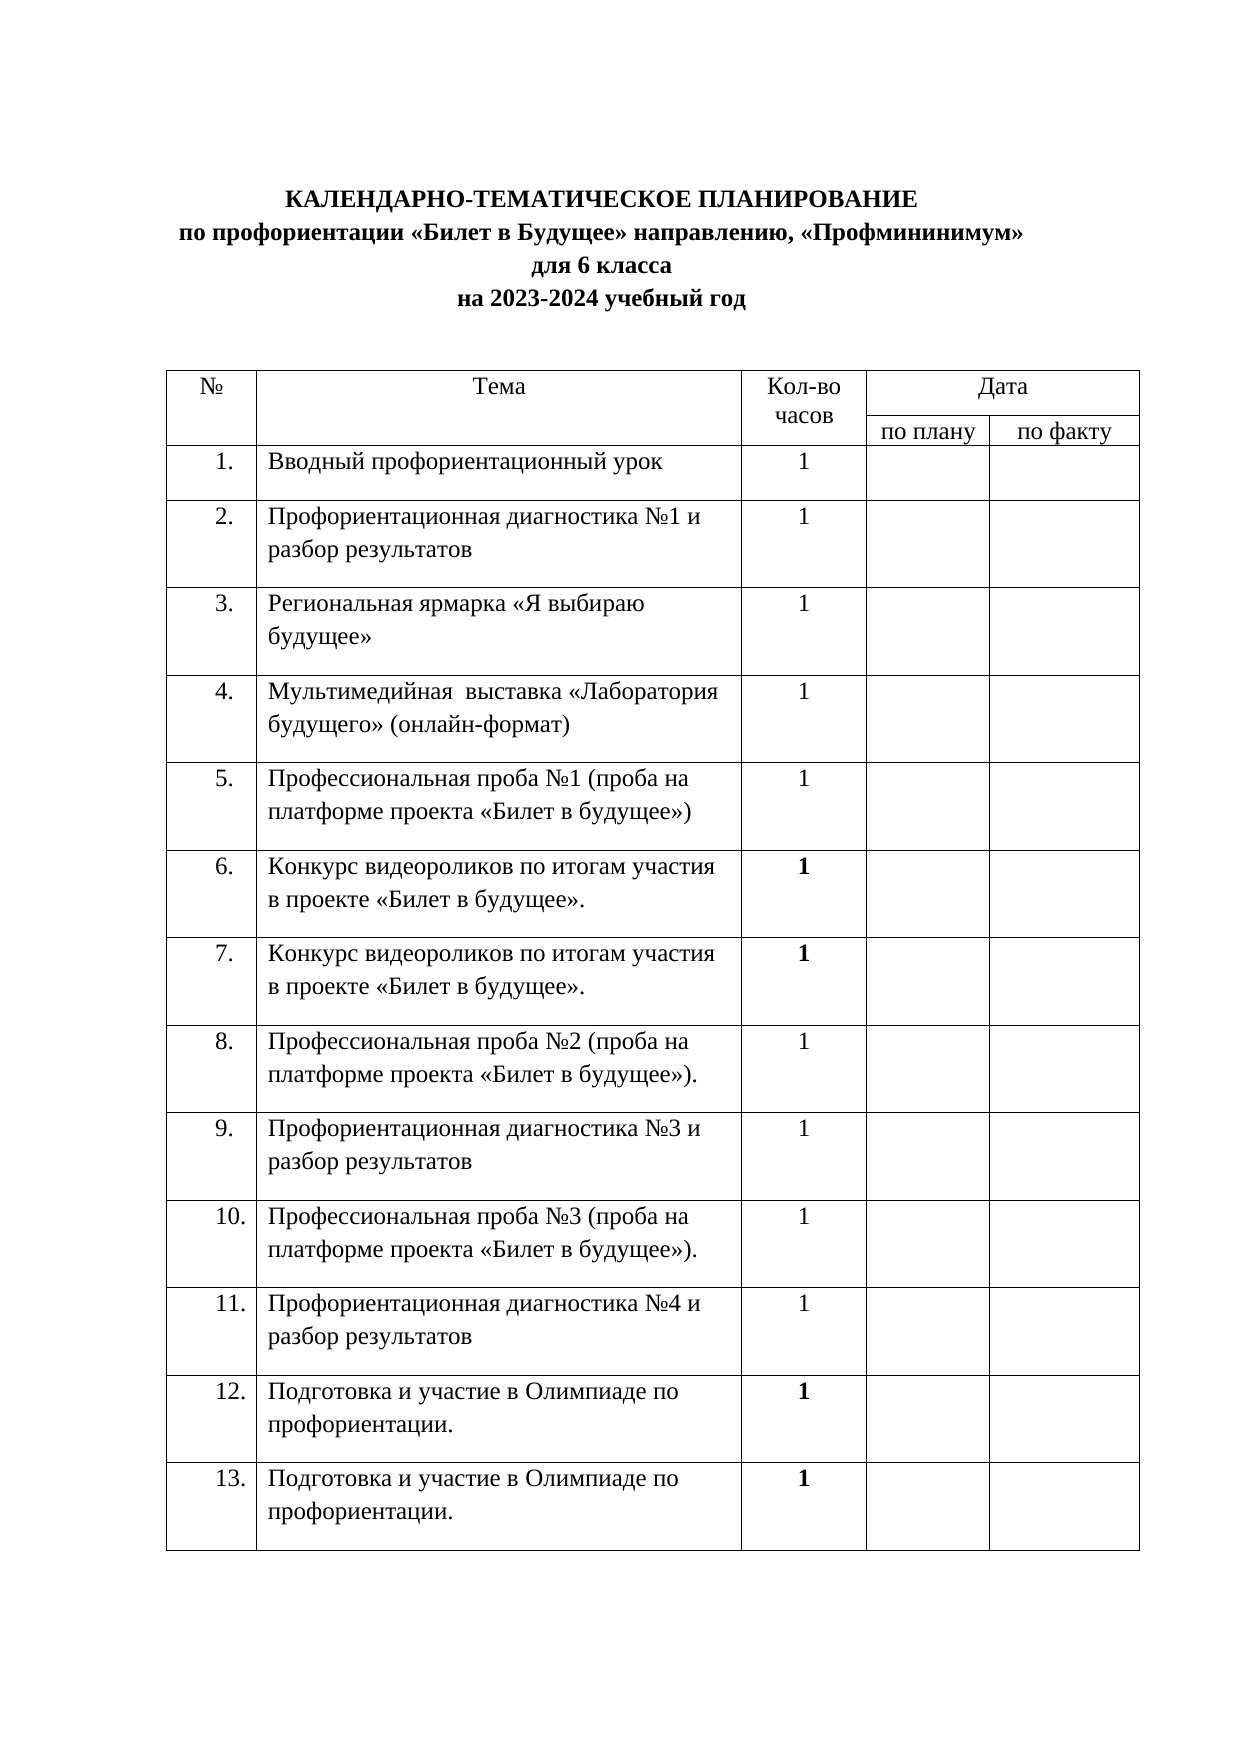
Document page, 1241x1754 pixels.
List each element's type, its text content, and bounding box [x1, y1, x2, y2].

table_cell Вводный профориентационный урок [257, 446, 741, 500]
table_cell [990, 763, 1139, 850]
table_cell [990, 1376, 1139, 1462]
table_cell [167, 1288, 256, 1375]
table_cell [990, 938, 1139, 1025]
table_header № [167, 371, 256, 445]
table_cell [990, 501, 1139, 587]
table_cell [867, 501, 989, 587]
table_cell [167, 501, 256, 587]
table_cell [167, 1026, 256, 1112]
table_cell [867, 676, 989, 762]
table_cell [990, 1026, 1139, 1112]
table_cell Профессиональная проба №3 (проба на платформе проекта «Билет в будущее»). [257, 1201, 741, 1287]
table_cell 1 [742, 1376, 866, 1462]
table_header Тема [257, 371, 741, 445]
table_cell 1 [742, 938, 866, 1025]
table_cell 1 [742, 1113, 866, 1200]
table_cell по факту [990, 416, 1139, 445]
table_cell [167, 1201, 256, 1287]
table_cell [167, 1113, 256, 1200]
table_cell 1 [742, 1026, 866, 1112]
table_cell [990, 1288, 1139, 1375]
table_cell [167, 1463, 256, 1550]
text для 6 класса [51, 250, 1152, 279]
table_cell [867, 1026, 989, 1112]
table_cell Конкурс видеороликов по итогам участия в проекте «Билет в будущее». [257, 851, 741, 937]
table_cell [867, 1463, 989, 1550]
table_cell [867, 1201, 989, 1287]
table_cell [167, 1376, 256, 1462]
table_cell [167, 851, 256, 937]
table_cell [990, 588, 1139, 675]
table_cell Конкурс видеороликов по итогам участия в проекте «Билет в будущее». [257, 938, 741, 1025]
table_cell [167, 763, 256, 850]
table_cell [867, 851, 989, 937]
table_cell Подготовка и участие в Олимпиаде по профориентации. [257, 1376, 741, 1462]
table_cell [990, 1463, 1139, 1550]
text КАЛЕНДАРНО-ТЕМАТИЧЕСКОЕ ПЛАНИРОВАНИЕ [51, 184, 1152, 213]
table_cell [867, 588, 989, 675]
table_cell Региональная ярмарка «Я выбираю будущее» [257, 588, 741, 675]
table_cell [990, 1201, 1139, 1287]
table_cell 1 [742, 501, 866, 587]
table_cell [990, 1113, 1139, 1200]
table_cell [167, 588, 256, 675]
table_cell [867, 1376, 989, 1462]
table_cell 1 [742, 763, 866, 850]
table_cell [867, 446, 989, 500]
table_cell [167, 446, 256, 500]
table_cell 1 [742, 1201, 866, 1287]
table_cell Мультимедийная выставка «Лаборатория будущего» (онлайн-формат) [257, 676, 741, 762]
table_cell по плану [867, 416, 989, 445]
table_cell [867, 938, 989, 1025]
table_cell Профессиональная проба №2 (проба на платформе проекта «Билет в будущее»). [257, 1026, 741, 1112]
table_cell 1 [742, 1288, 866, 1375]
table_cell [867, 1288, 989, 1375]
table_cell Профориентационная диагностика №3 и разбор результатов [257, 1113, 741, 1200]
text по профориентации «Билет в Будущее» направлению, «Профмининимум» [51, 217, 1152, 246]
table_cell Профессиональная проба №1 (проба на платформе проекта «Билет в будущее») [257, 763, 741, 850]
table_cell 1 [742, 1463, 866, 1550]
table_cell Профориентационная диагностика №1 и разбор результатов [257, 501, 741, 587]
table_cell 1 [742, 851, 866, 937]
table_cell [167, 676, 256, 762]
table_cell [990, 446, 1139, 500]
table_header Кол-во часов [742, 371, 866, 445]
table_cell [990, 676, 1139, 762]
table_cell Профориентационная диагностика №4 и разбор результатов [257, 1288, 741, 1375]
table_cell 1 [742, 588, 866, 675]
table_cell [990, 851, 1139, 937]
table_cell Подготовка и участие в Олимпиаде по профориентации. [257, 1463, 741, 1550]
table_cell 1 [742, 446, 866, 500]
table_header Дата [867, 371, 1139, 415]
table_cell 1 [742, 676, 866, 762]
table_cell [867, 763, 989, 850]
table_cell [167, 938, 256, 1025]
table_cell [867, 1113, 989, 1200]
text на 2023-2024 учебный год [51, 283, 1152, 312]
